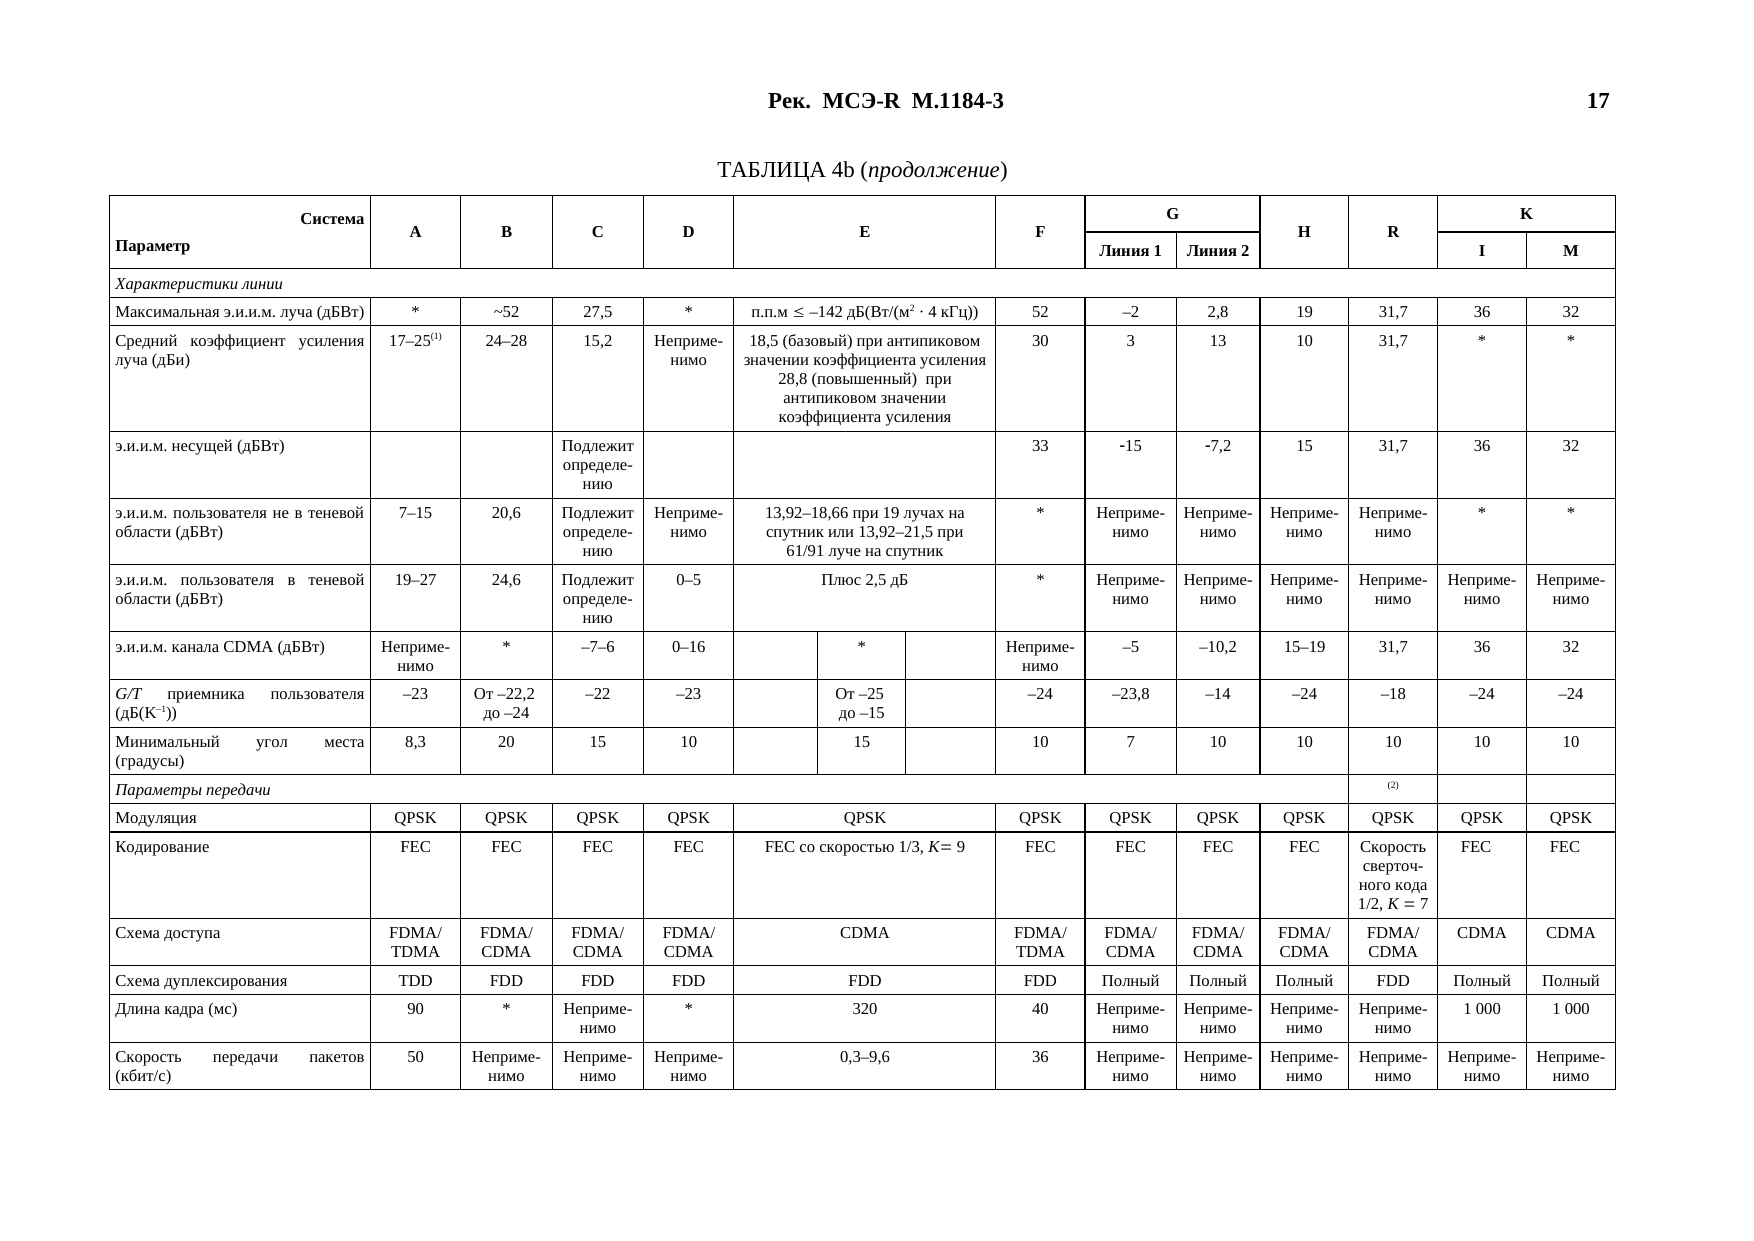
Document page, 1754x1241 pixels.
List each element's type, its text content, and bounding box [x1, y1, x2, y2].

table_cell [906, 728, 995, 774]
table_cell 0,3–9,6 [734, 1043, 995, 1089]
table_cell [1438, 775, 1526, 803]
table_cell CDMA [734, 919, 995, 965]
table_cell FDD [644, 966, 733, 994]
table_cell Неприме- нимо [371, 632, 460, 679]
table_cell Модуляция [110, 804, 370, 831]
table_cell 32 [1527, 432, 1615, 497]
table_cell 15,2 [553, 326, 643, 431]
table_cell Неприме- нимо [644, 499, 733, 564]
table_cell FDD [553, 966, 643, 994]
table_cell –24 [1527, 680, 1615, 727]
table_cell * [461, 995, 552, 1042]
table_cell –24 [1438, 680, 1526, 727]
table_cell э.и.и.м. пользователя в теневой области (дБВт) [110, 565, 370, 631]
table_cell G/Т приемника пользователя (дБ(K–1)) [110, 680, 370, 727]
table_cell 13 [1177, 326, 1259, 431]
table_cell QPSK [1438, 804, 1526, 831]
table_cell Скорость сверточ- ного кода 1/2, K  7 [1349, 833, 1437, 918]
table_cell 10 [1438, 728, 1526, 774]
table_cell Неприме- нимо [1438, 1043, 1526, 1089]
table_cell 3 [1086, 326, 1176, 431]
table_cell Параметры передачи [110, 775, 1348, 803]
table_cell 10 [1349, 728, 1437, 774]
table_cell 30 [996, 326, 1084, 431]
table_cell –10,2 [1177, 632, 1259, 679]
table_cell От –25 до –15 [818, 680, 905, 727]
table_cell Полный [1438, 966, 1526, 994]
table_cell QPSK [1527, 804, 1615, 831]
table_cell * [996, 565, 1084, 631]
table_cell [644, 432, 733, 497]
table_cell CDMA [1527, 919, 1615, 965]
table_cell 31,7 [1349, 298, 1437, 325]
table_cell FDD [1349, 966, 1437, 994]
table_cell Полный [1086, 966, 1176, 994]
table_cell FEC [644, 833, 733, 918]
table_cell QPSK [371, 804, 460, 831]
table_cell Линия 2 [1177, 233, 1259, 268]
table_cell 32 [1527, 298, 1615, 325]
table_cell FDD [461, 966, 552, 994]
table_cell FEC [1261, 833, 1348, 918]
table_cell [1526, 269, 1615, 297]
table_cell 13,92–18,66 при 19 лучах на спутник или 13,92–21,5 при 61/91 луче на спутник [734, 499, 995, 564]
table_cell * [1527, 326, 1615, 431]
table_cell QPSK [644, 804, 733, 831]
table_cell –23,8 [1086, 680, 1176, 727]
table_header K [1438, 196, 1615, 231]
table_cell M [1527, 233, 1615, 268]
table_cell 52 [996, 298, 1084, 325]
table_cell * [644, 995, 733, 1042]
table_cell 10 [644, 728, 733, 774]
table_cell FEC со скоростью 1/3, K 9 [734, 833, 995, 918]
table_cell Неприме- нимо [1261, 1043, 1348, 1089]
table_cell 10 [996, 728, 1084, 774]
table_cell Неприме- нимо [996, 632, 1084, 679]
table_cell * [1438, 499, 1526, 564]
table_cell Полный [1177, 966, 1259, 994]
table_cell 20 [461, 728, 552, 774]
table_cell * [461, 632, 552, 679]
table_cell Неприме- нимо [1438, 565, 1526, 631]
table_cell FDMA/ CDMA [461, 919, 552, 965]
table_cell Неприме- нимо [1527, 565, 1615, 631]
table_cell Неприме- нимо [1086, 1043, 1176, 1089]
table_cell 36 [1438, 632, 1526, 679]
table_cell 10 [1261, 728, 1348, 774]
table_cell Неприме- нимо [461, 1043, 552, 1089]
table_cell 10 [1527, 728, 1615, 774]
text ТАБЛИЦА 4b (продолжение) [118, 156, 1606, 182]
table_cell * [1438, 326, 1526, 431]
table_cell –23 [371, 680, 460, 727]
table_cell Неприме- нимо [644, 1043, 733, 1089]
table_cell QPSK [1349, 804, 1437, 831]
table_cell Неприме- нимо [1086, 499, 1176, 564]
table_cell 8,3 [371, 728, 460, 774]
table_cell 7–15 [371, 499, 460, 564]
table_cell QPSK [461, 804, 552, 831]
table_cell –24 [1261, 680, 1348, 727]
table_cell 40 [996, 995, 1084, 1042]
table_cell 0–5 [644, 565, 733, 631]
table_cell Скорость передачи пакетов (кбит/с) [110, 1043, 370, 1089]
table_cell I [1438, 233, 1526, 268]
table_cell э.и.и.м. канала CDMA (дБВт) [110, 632, 370, 679]
table_cell Средний коэффициент усиления луча (дБи) [110, 326, 370, 431]
table_cell FEC [1438, 833, 1526, 918]
table_cell Неприме- нимо [1349, 1043, 1437, 1089]
table_header H [1261, 196, 1348, 268]
table_cell 31,7 [1349, 432, 1437, 497]
table_cell 19 [1261, 298, 1348, 325]
table_cell 32 [1527, 632, 1615, 679]
table_cell QPSK [1261, 804, 1348, 831]
table_cell * [371, 298, 460, 325]
table_cell FEC [1527, 833, 1615, 918]
table_cell Неприме- нимо [1349, 995, 1437, 1042]
table_cell FDMA/ CDMA [1086, 919, 1176, 965]
table_cell 15 [553, 728, 643, 774]
table_header A [371, 196, 460, 268]
table_cell [734, 432, 995, 497]
table_cell 2,8 [1177, 298, 1259, 325]
table_cell FEC [371, 833, 460, 918]
table_cell Длина кадра (мс) [110, 995, 370, 1042]
table_cell –14 [1177, 680, 1259, 727]
table_header C [553, 196, 643, 268]
table_cell 18,5 (базовый) при антипиковом значении коэффициента усиления 28,8 (повышенный) при антипиковом значении коэффициента усиления [734, 326, 995, 431]
table_cell ~52 [461, 298, 552, 325]
table_cell Кодирование [110, 833, 370, 918]
table_cell Неприме- нимо [1349, 565, 1437, 631]
table_cell Подлежит определе- нию [553, 565, 643, 631]
table_cell [371, 432, 460, 497]
table_header D [644, 196, 733, 268]
table_cell FEC [996, 833, 1084, 918]
table_cell * [644, 298, 733, 325]
table_cell Плюс 2,5 дБ [734, 565, 995, 631]
table_cell QPSK [1086, 804, 1176, 831]
table_cell 1 000 [1438, 995, 1526, 1042]
table_cell [1438, 269, 1526, 297]
table_cell [461, 432, 552, 497]
table_cell Неприме- нимо [1177, 565, 1259, 631]
table_cell [906, 680, 995, 727]
table_cell * [1527, 499, 1615, 564]
table_cell –24 [996, 680, 1084, 727]
table_cell Неприме- нимо [1349, 499, 1437, 564]
table_cell Неприме- нимо [553, 1043, 643, 1089]
table_cell 31,7 [1349, 632, 1437, 679]
table_cell Линия 1 [1086, 233, 1176, 268]
table_cell Полный [1527, 966, 1615, 994]
table_header E [734, 196, 995, 268]
table_cell 19–27 [371, 565, 460, 631]
table_cell QPSK [1177, 804, 1259, 831]
table_cell Неприме- нимо [553, 995, 643, 1042]
table_cell Неприме- нимо [1261, 499, 1348, 564]
table_cell п.п.м  –142 дБ(Вт/(м2 · 4 кГц)) [734, 298, 995, 325]
table_cell э.и.и.м. несущей (дБВт) [110, 432, 370, 497]
table_cell 15 [818, 728, 905, 774]
table_cell FEC [1086, 833, 1176, 918]
table_cell –23 [644, 680, 733, 727]
table_cell Подлежит определе- нию [553, 499, 643, 564]
table_cell 90 [371, 995, 460, 1042]
table_cell 20,6 [461, 499, 552, 564]
table_cell TDD [371, 966, 460, 994]
table_cell Неприме- нимо [1177, 995, 1259, 1042]
table_cell Неприме- нимо [1086, 995, 1176, 1042]
table_cell –7–6 [553, 632, 643, 679]
table_cell От –22,2 до –24 [461, 680, 552, 727]
table_cell [734, 632, 817, 679]
table_cell * [818, 632, 905, 679]
table_cell э.и.и.м. пользователя не в теневой области (дБВт) [110, 499, 370, 564]
table_cell Неприме- нимо [1261, 565, 1348, 631]
table_cell –22 [553, 680, 643, 727]
table_cell 15 [1261, 432, 1348, 497]
table_cell 7,2 [1177, 432, 1259, 497]
table_cell Неприме- нимо [1177, 499, 1259, 564]
table_cell FDMA/ CDMA [1349, 919, 1437, 965]
table_cell Неприме- нимо [1527, 1043, 1615, 1089]
table_cell –18 [1349, 680, 1437, 727]
table_cell [734, 680, 817, 727]
table_cell Неприме- нимо [1086, 565, 1176, 631]
table_cell Схема доступа [110, 919, 370, 965]
table_cell [734, 728, 817, 774]
table_cell FDMA/ CDMA [644, 919, 733, 965]
table_cell 15 [1086, 432, 1176, 497]
table_cell 7 [1086, 728, 1176, 774]
table_cell QPSK [553, 804, 643, 831]
table_cell 24–28 [461, 326, 552, 431]
table_cell 1 000 [1527, 995, 1615, 1042]
table_cell 10 [1261, 326, 1348, 431]
table_cell 36 [996, 1043, 1084, 1089]
table_header R [1349, 196, 1437, 268]
table_cell Характеристики линии [110, 269, 1437, 297]
table_cell FEC [1177, 833, 1259, 918]
table_cell Неприме- нимо [1177, 1043, 1259, 1089]
table_cell (2) [1349, 775, 1437, 803]
table_cell FEC [461, 833, 552, 918]
table_cell Схема дуплексирования [110, 966, 370, 994]
table_cell –5 [1086, 632, 1176, 679]
table_cell Полный [1261, 966, 1348, 994]
table_cell FDMA/ CDMA [1261, 919, 1348, 965]
table_cell FDMA/ CDMA [553, 919, 643, 965]
table_cell 33 [996, 432, 1084, 497]
table_cell [1527, 775, 1615, 803]
table_cell 24,6 [461, 565, 552, 631]
table_cell 10 [1177, 728, 1259, 774]
table_cell –2 [1086, 298, 1176, 325]
table_cell 15–19 [1261, 632, 1348, 679]
table_cell 50 [371, 1043, 460, 1089]
table_cell * [996, 499, 1084, 564]
table_cell 36 [1438, 432, 1526, 497]
table_cell FEC [553, 833, 643, 918]
table_cell CDMA [1438, 919, 1526, 965]
table_cell FDD [996, 966, 1084, 994]
table_cell 27,5 [553, 298, 643, 325]
table_header F [996, 196, 1084, 268]
table_cell Неприме- нимо [644, 326, 733, 431]
table_cell 320 [734, 995, 995, 1042]
table_cell QPSK [734, 804, 995, 831]
table_cell 17–25(1) [371, 326, 460, 431]
table_cell Неприме- нимо [1261, 995, 1348, 1042]
table_header Система Параметр [110, 196, 370, 268]
table_cell Минимальный угол места (градусы) [110, 728, 370, 774]
table_cell FDMA/ CDMA [1177, 919, 1259, 965]
table_header B [461, 196, 552, 268]
table_cell FDMA/ TDMA [371, 919, 460, 965]
table_cell Подлежит определе- нию [553, 432, 643, 497]
table_cell 31,7 [1349, 326, 1437, 431]
table_header G [1086, 196, 1259, 231]
table_cell [906, 632, 995, 679]
table_cell FDD [734, 966, 995, 994]
table_cell FDMA/ TDMA [996, 919, 1084, 965]
table_cell 0–16 [644, 632, 733, 679]
table_cell Максимальная э.и.и.м. луча (дБВт) [110, 298, 370, 325]
table_cell QPSK [996, 804, 1084, 831]
table_cell 36 [1438, 298, 1526, 325]
